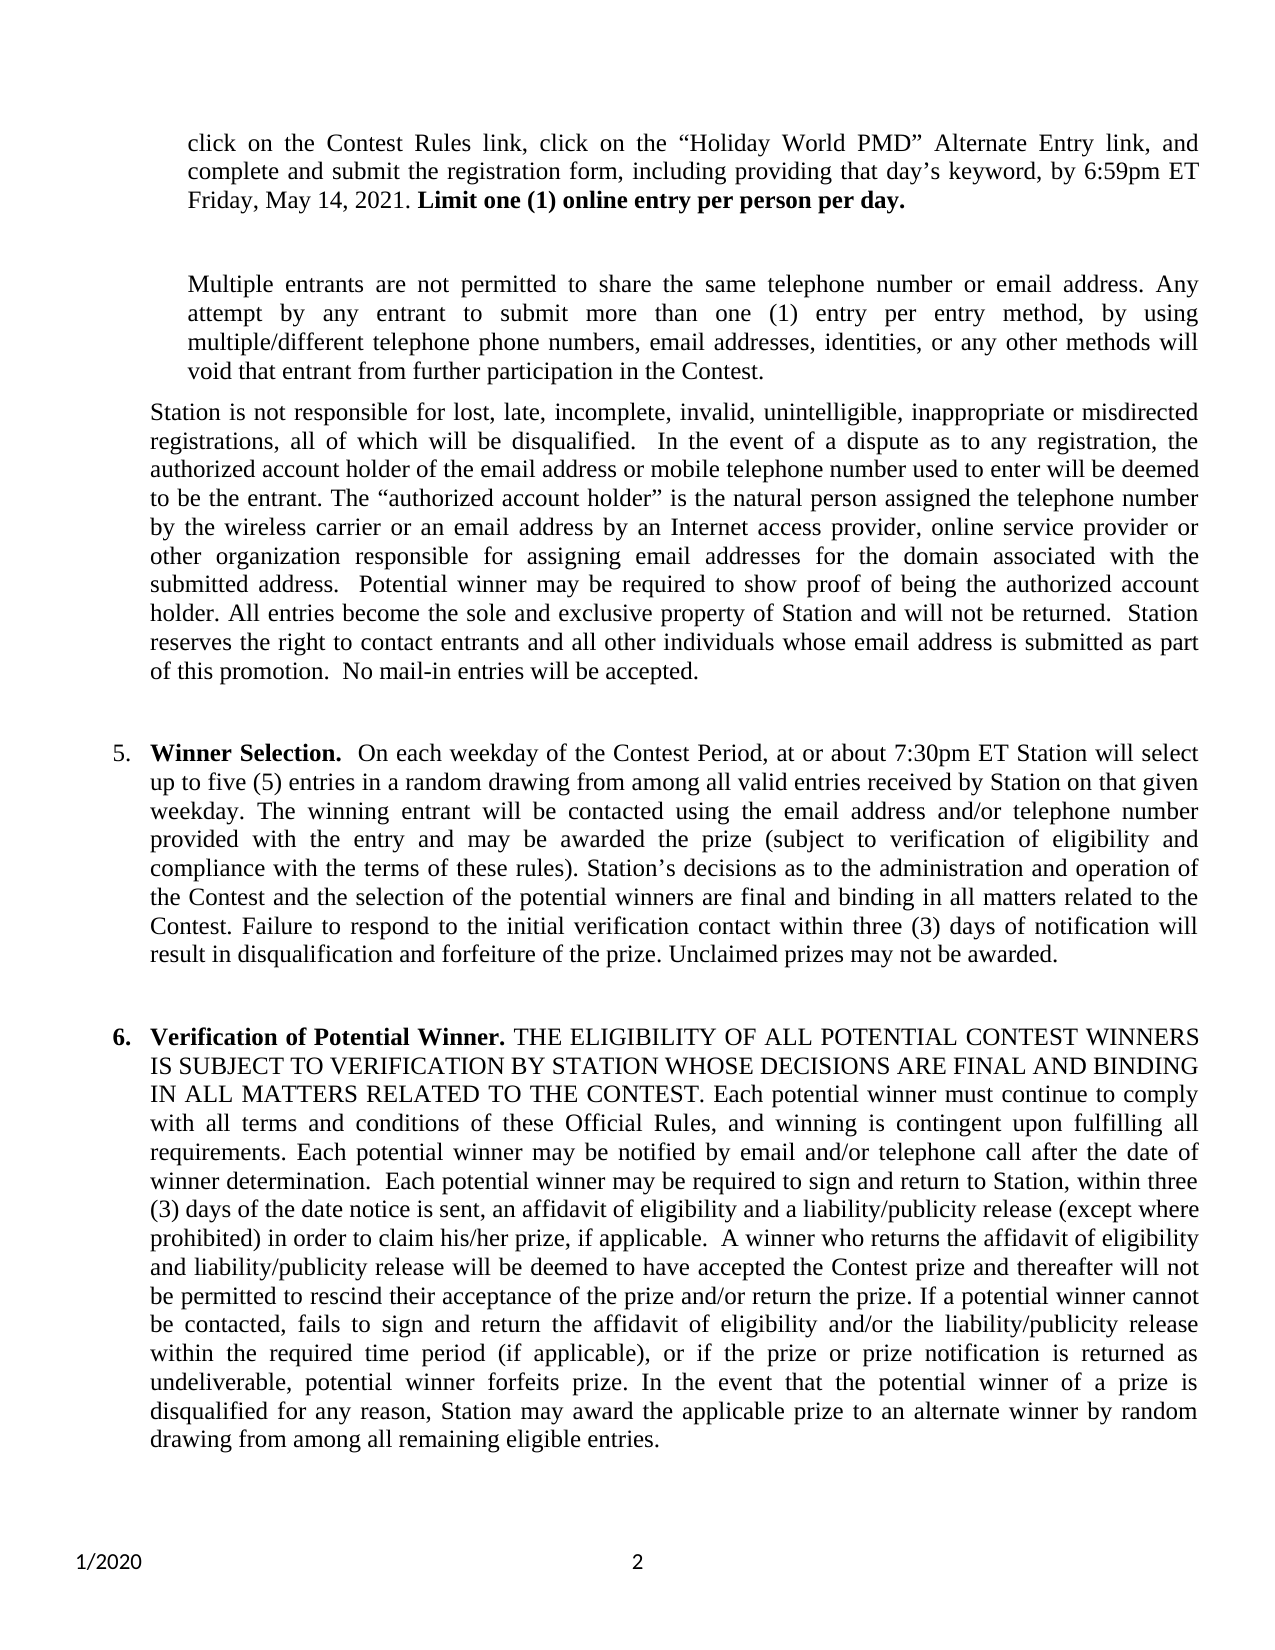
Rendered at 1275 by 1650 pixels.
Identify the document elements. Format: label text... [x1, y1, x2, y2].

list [150, 128, 1200, 214]
text Multiple entrants are not permitted to share the same telephone number or email address. Any attempt by any entrant to submit more than one (1) entry per entry method, by using multiple/different telephone phone numbers, email addresses, identities, or any other methods will void that entrant from further participation in the Contest. [187, 269, 1200, 384]
list Verification of Potential Winner. THE ELIGIBILITY OF ALL POTENTIAL CONTEST WINNERS IS SUBJECT TO VERIFICATION BY STATION WHOSE DECISIONS ARE FINAL AND BINDING IN ALL MATTERS RELATED TO THE CONTEST. Each potential winner must continue to comply with all terms and conditions of these Official Rules, and winning is contingent upon fulfilling all requirements. Each potential winner may be notified by email and/or telephone call after the date of winner determination. Each potential winner may be required to sign and return to Station, within three (3) days of the date notice is sent, an affidavit of eligibility and a liability/publicity release (except where prohibited) in order to claim his/her prize, if applicable. A winner who returns the affidavit of eligibility and liability/publicity release will be deemed to have accepted the Contest prize and thereafter will not be permitted to rescind their acceptance of the prize and/or return the prize. If a potential winner cannot be contacted, fails to sign and return the affidavit of eligibility and/or the liability/publicity release within the required time period (if applicable), or if the prize or prize notification is returned as undeliverable, potential winner forfeits prize. In the event that the potential winner of a prize is disqualified for any reason, Station may award the applicable prize to an alternate winner by random drawing from among all remaining eligible entries. [112, 1022, 1200, 1453]
list Winner Selection. On each weekday of the Contest Period, at or about 7:30pm ET Station will select up to five (5) entries in a random drawing from among all valid entries received by Station on that given weekday. The winning entrant will be contacted using the email address and/or telephone number provided with the entry and may be awarded the prize (subject to verification of eligibility and compliance with the terms of these rules). Station’s decisions as to the administration and operation of the Contest and the selection of the potential winners are final and binding in all matters related to the Contest. Failure to respond to the initial verification contact within three (3) days of notification will result in disqualification and forfeiture of the prize. Unclaimed prizes may not be awarded. [112, 738, 1200, 968]
text Station is not responsible for lost, late, incomplete, invalid, unintelligible, inappropriate or misdirected registrations, all of which will be disqualified. In the event of a dispute as to any registration, the authorized account holder of the email address or mobile telephone number used to enter will be deemed to be the entrant. The “authorized account holder” is the natural person assigned the telephone number by the wireless carrier or an email address by an Internet access provider, online service provider or other organization responsible for assigning email addresses for the domain associated with the submitted address. Potential winner may be required to show proof of being the authorized account holder. All entries become the sole and exclusive property of Station and will not be returned. Station reserves the right to contact entrants and all other individuals whose email address is submitted as part of this promotion. No mail-in entries will be accepted. [150, 397, 1200, 684]
